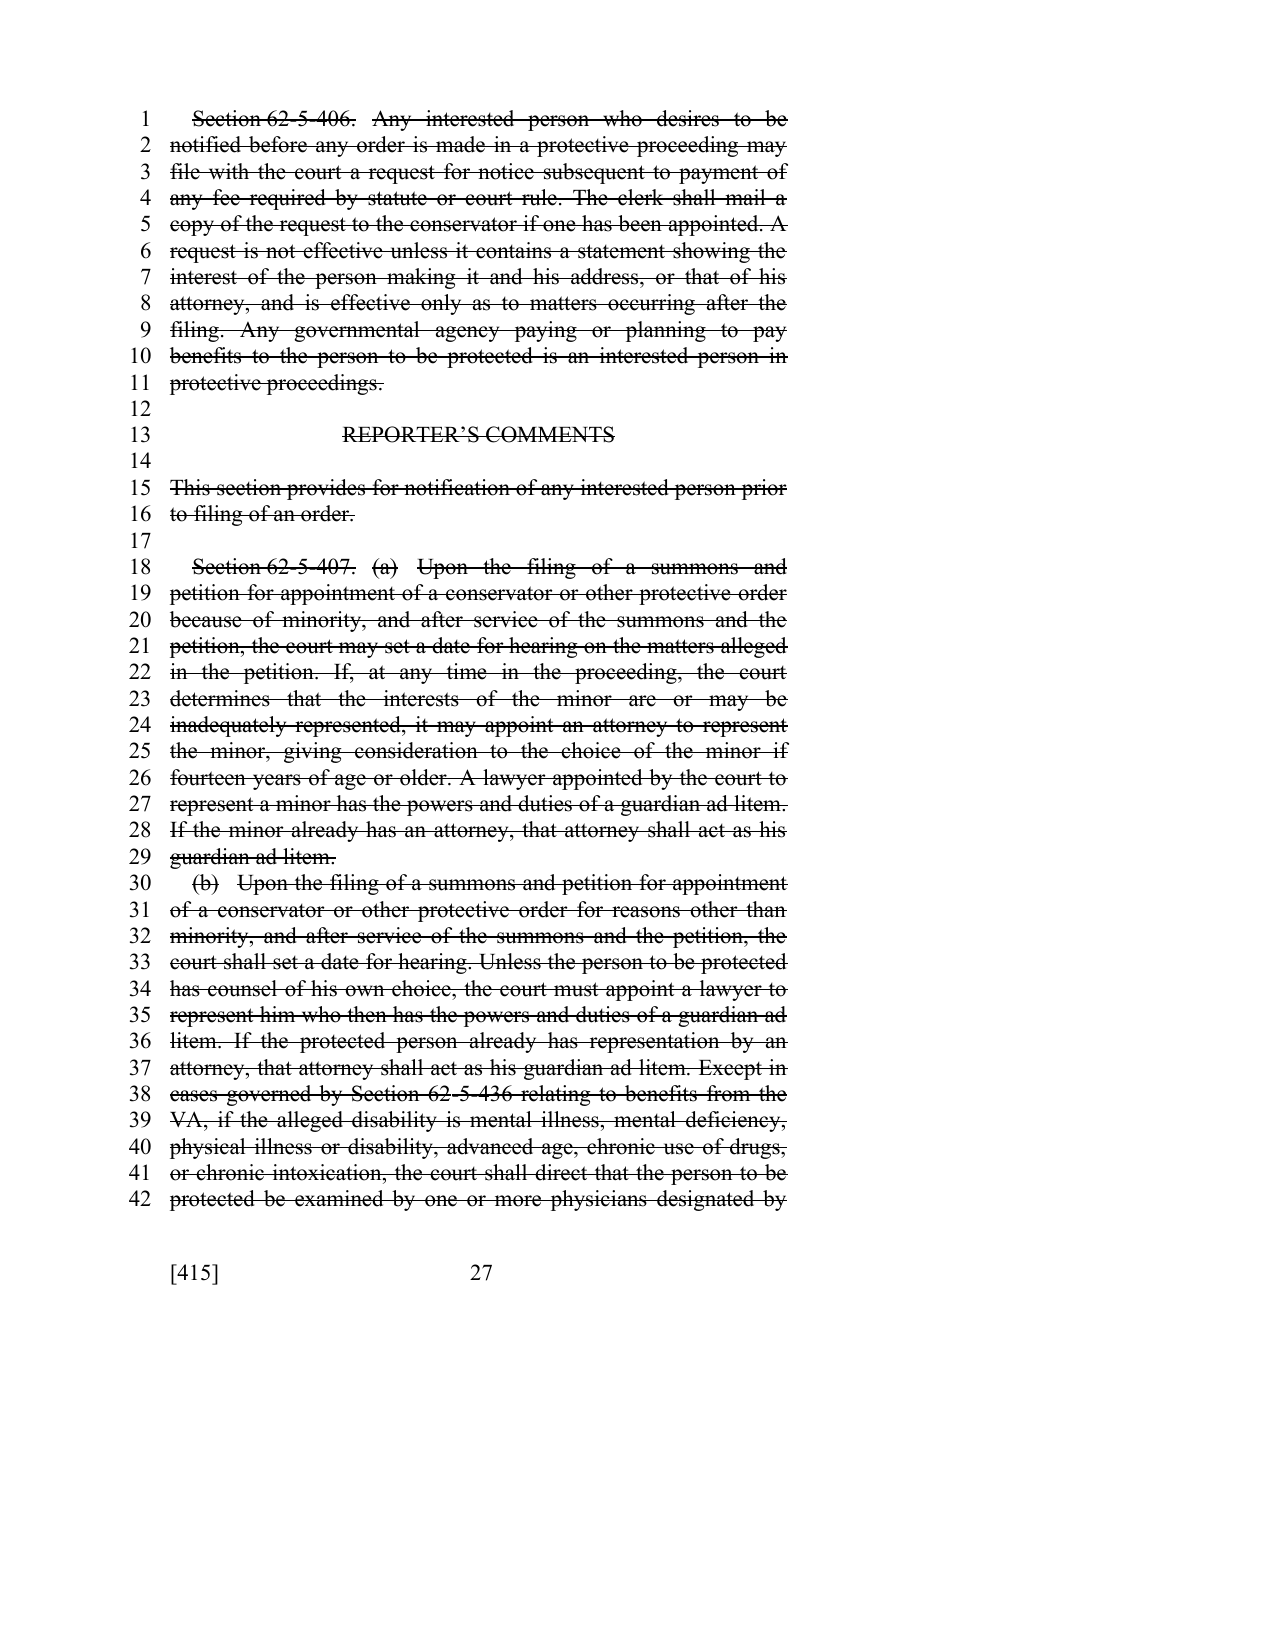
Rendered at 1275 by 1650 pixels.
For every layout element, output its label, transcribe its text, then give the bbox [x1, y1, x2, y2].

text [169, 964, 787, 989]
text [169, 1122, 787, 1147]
text REPORTER’S COMMENTS [169, 421, 787, 448]
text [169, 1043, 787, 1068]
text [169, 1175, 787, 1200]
text This section provides for notification of any interested person prior to filing of an order. [169, 489, 787, 527]
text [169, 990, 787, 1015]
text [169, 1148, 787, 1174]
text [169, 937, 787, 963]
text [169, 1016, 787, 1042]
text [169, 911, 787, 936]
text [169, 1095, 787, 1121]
text This section provides for notification of any interested person prior to filing of an order. [169, 474, 787, 488]
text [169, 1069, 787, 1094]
